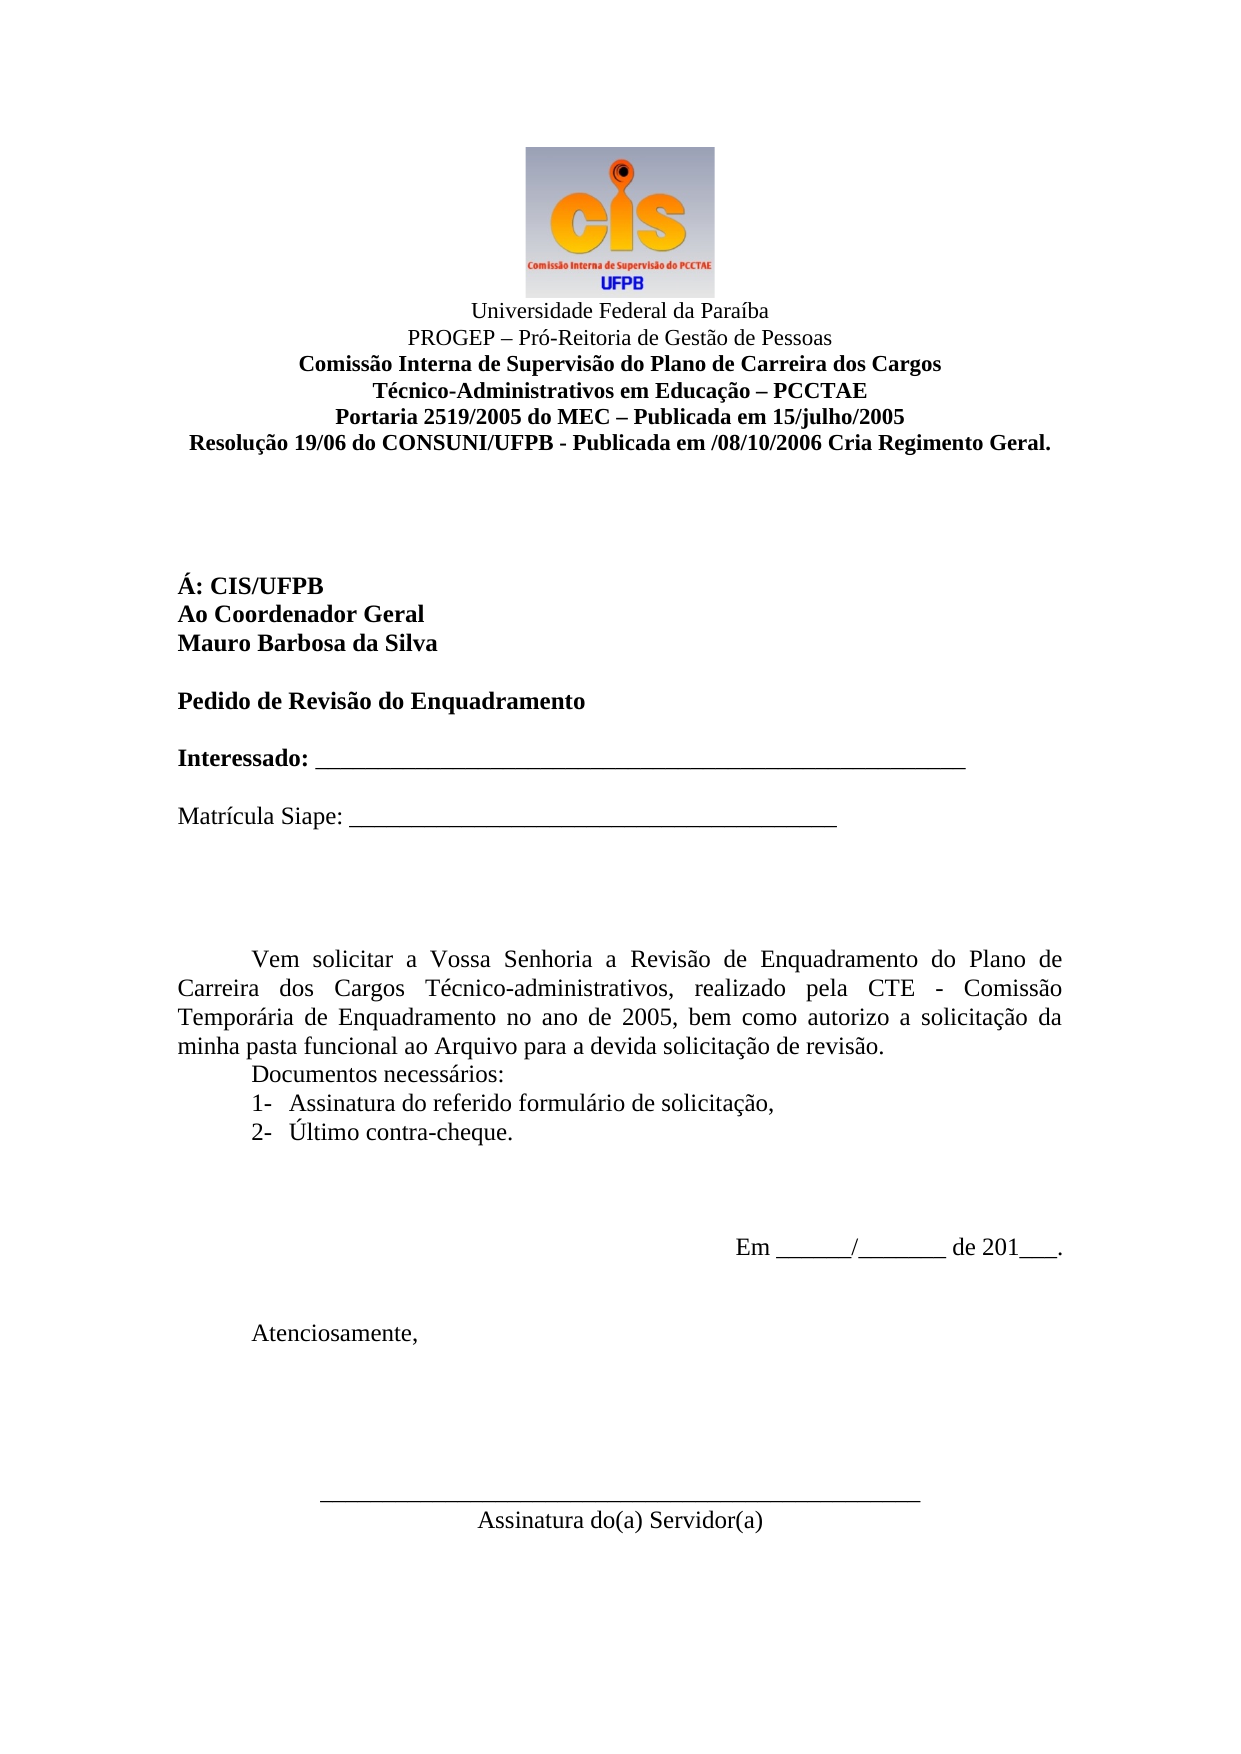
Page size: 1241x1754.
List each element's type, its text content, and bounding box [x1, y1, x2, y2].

text Técnico-Administrativos em Educação – PCCTAE [177, 377, 1063, 403]
picture [525, 147, 715, 298]
text Comissão Interna de Supervisão do Plano de Carreira dos Cargos [177, 350, 1063, 377]
text Matrícula Siape: _______________________________________ [177, 801, 1063, 829]
text Atenciosamente, [177, 1318, 1063, 1347]
list Assinatura do referido formulário de solicitação, [251, 1088, 1063, 1117]
text Á: CIS/UFPB [177, 571, 1063, 599]
text Ao Coordenador Geral [177, 599, 1063, 628]
text Universidade Federal da Paraíba [177, 298, 1063, 324]
text Interessado: ____________________________________________________ [177, 743, 1063, 772]
list Último contra-cheque. [251, 1117, 1063, 1146]
text Assinatura do(a) Servidor(a) [177, 1505, 1063, 1534]
text PROGEP – Pró-Reitoria de Gestão de Pessoas [177, 324, 1063, 350]
text Mauro Barbosa da Silva [177, 628, 1063, 657]
text Pedido de Revisão do Enquadramento [177, 686, 1063, 714]
text Resolução 19/06 do CONSUNI/UFPB - Publicada em /08/10/2006 Cria Regimento Geral. [177, 429, 1063, 456]
text Vem solicitar a Vossa Senhoria a Revisão de Enquadramento do Plano de Carreira dos Cargos Técnico-administrativos, realizado pela CTE - Comissão Temporária de Enquadramento no ano de 2005, bem como autorizo a solicitação da minha pasta funcional ao Arquivo para a devida solicitação de revisão. [177, 944, 1063, 1059]
text Documentos necessários: [177, 1059, 1063, 1088]
text ________________________________________________ [177, 1476, 1063, 1505]
text Portaria 2519/2005 do MEC – Publicada em 15/julho/2005 [177, 403, 1063, 429]
text Em ______/_______ de 201___. [177, 1232, 1063, 1261]
